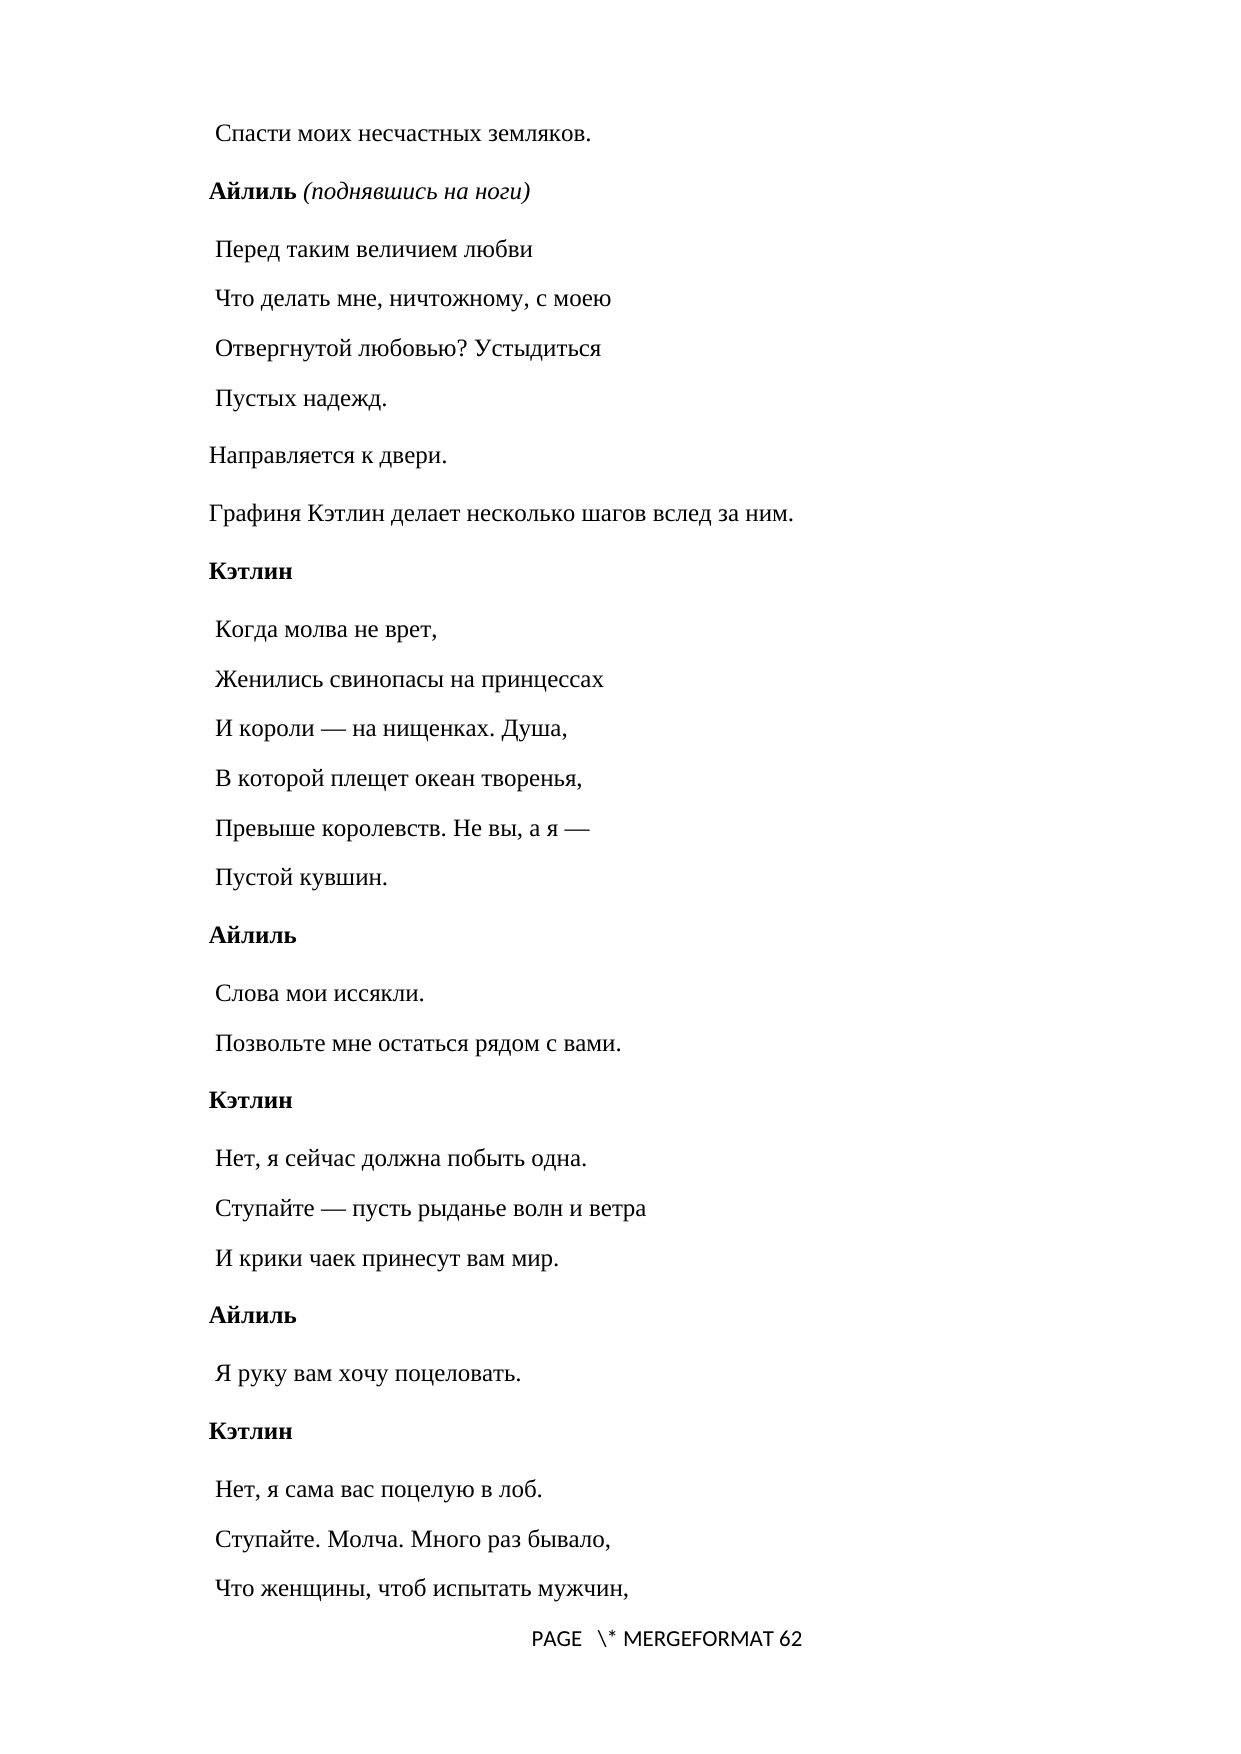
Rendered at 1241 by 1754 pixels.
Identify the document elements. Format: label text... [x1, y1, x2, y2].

text Направляется к двери. [177, 441, 1152, 469]
text Женились свинопасы на принцессах [177, 664, 1152, 693]
text Что делать мне, ничтожному, с моею [177, 283, 1152, 312]
text Айлиль [177, 920, 1152, 949]
text И крики чаек принесут вам мир. [177, 1243, 1152, 1271]
text В которой плещет океан творенья, [177, 763, 1152, 792]
text Я руку вам хочу поцеловать. [177, 1358, 1152, 1387]
text И короли — на нищенках. Душа, [177, 713, 1152, 742]
text Ступайте. Молча. Много раз бывало, [177, 1524, 1152, 1553]
text Слова мои иссякли. [177, 978, 1152, 1007]
text Нет, я сама вас поцелую в лоб. [177, 1474, 1152, 1503]
text Айлиль [177, 1301, 1152, 1329]
text Кэтлин [177, 1416, 1152, 1445]
text Перед таким величием любви [177, 234, 1152, 263]
text Кэтлин [177, 1086, 1152, 1114]
text Нет, я сейчас должна побыть одна. [177, 1143, 1152, 1172]
text Кэтлин [177, 556, 1152, 585]
text Превыше королевств. Не вы, а я — [177, 813, 1152, 841]
text Айлиль (поднявшись на ноги) [177, 176, 1152, 205]
text Графиня Кэтлин делает несколько шагов вслед за ним. [177, 498, 1152, 527]
text Спасти моих несчастных земляков. [177, 118, 1152, 147]
text Когда молва не врет, [177, 614, 1152, 643]
text Пустой кувшин. [177, 862, 1152, 891]
text Что женщины, чтоб испытать мужчин, [177, 1573, 1152, 1602]
text Отвергнутой любовью? Устыдиться [177, 333, 1152, 362]
text Пустых надежд. [177, 383, 1152, 411]
text Ступайте — пусть рыданье волн и ветра [177, 1193, 1152, 1222]
text Позвольте мне остаться рядом с вами. [177, 1028, 1152, 1056]
